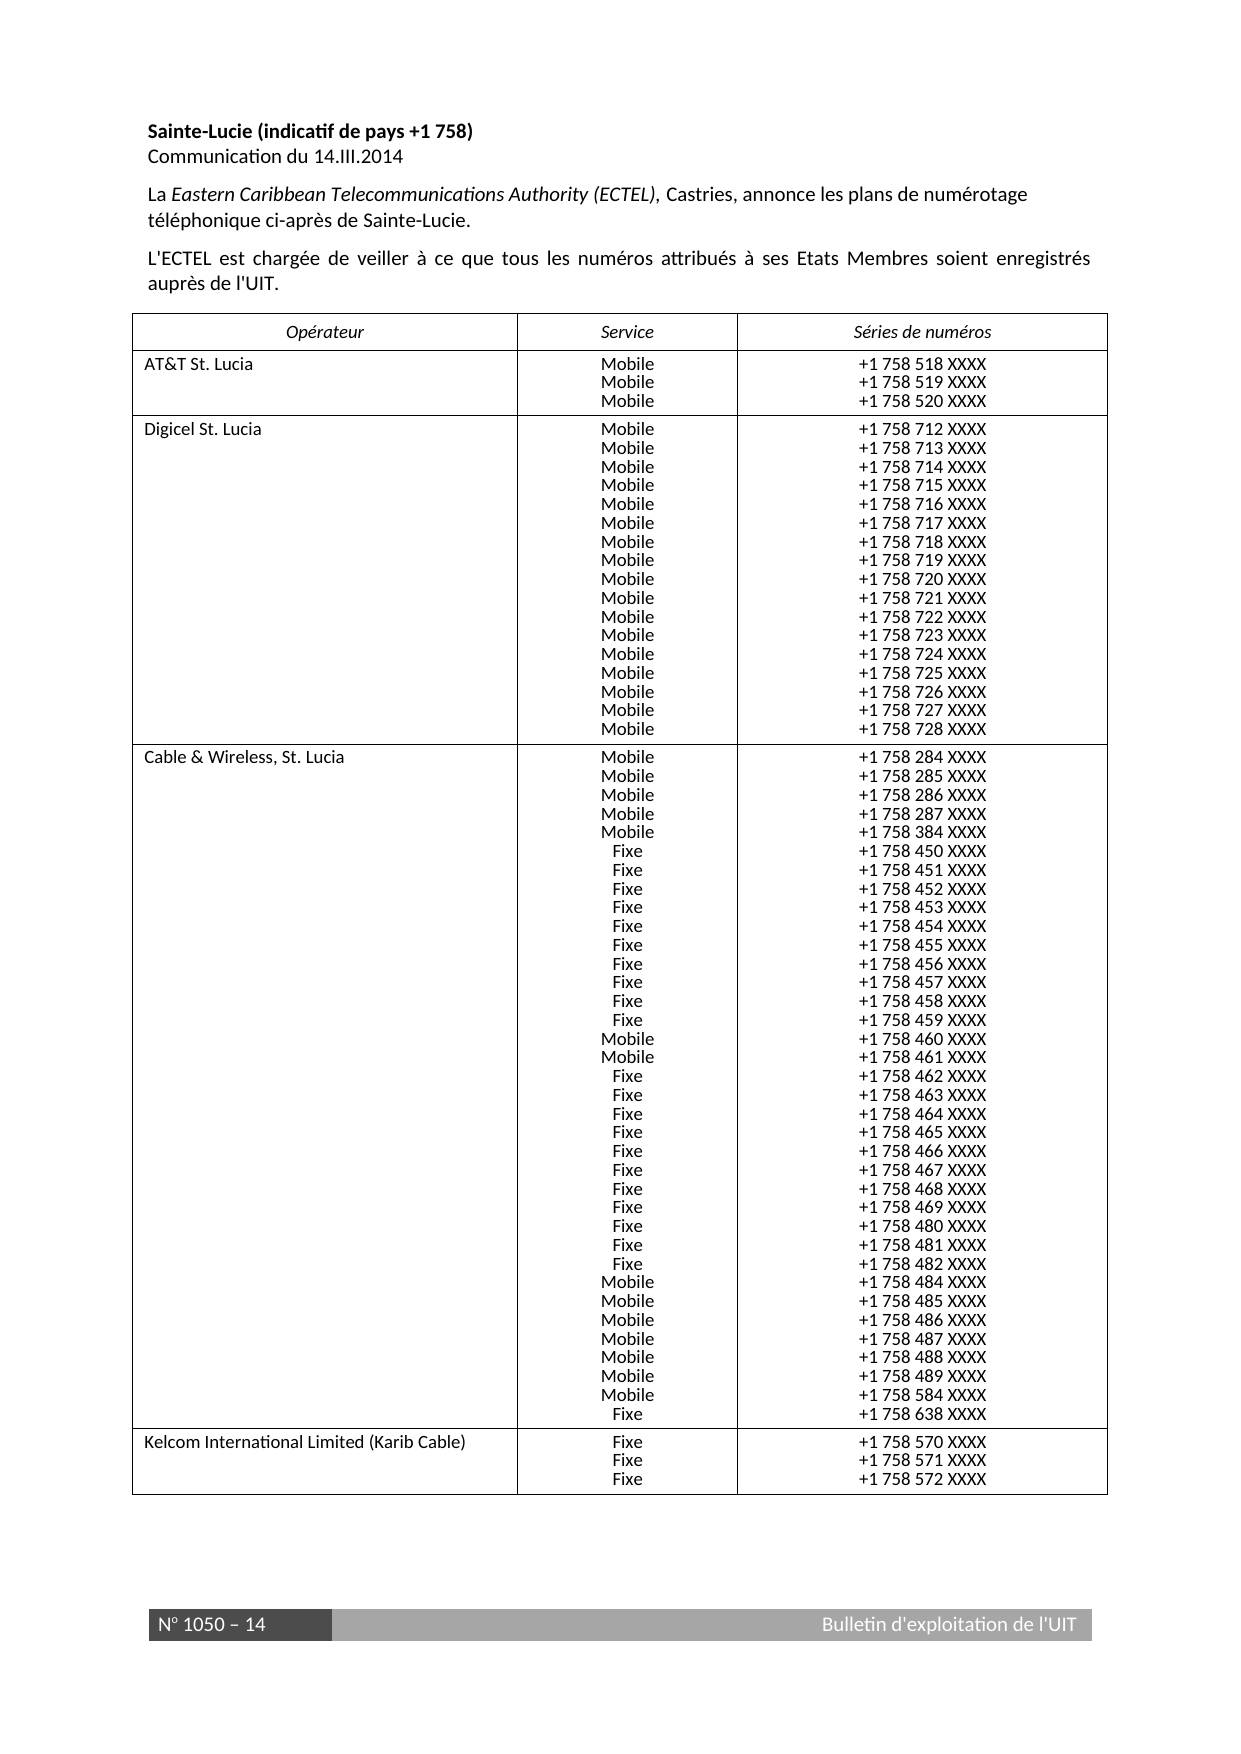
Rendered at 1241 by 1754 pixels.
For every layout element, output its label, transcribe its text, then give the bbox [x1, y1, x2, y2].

table_header Opérateur [133, 314, 517, 350]
table_cell +1 758 570 XXXX +1 758 571 XXXX +1 758 572 XXXX [738, 1429, 1107, 1493]
table_cell Kelcom International Limited (Karib Cable) [133, 1429, 517, 1493]
table_cell AT&T St. Lucia [133, 351, 517, 415]
table_cell Mobile Mobile Mobile Mobile Mobile Fixe Fixe Fixe Fixe Fixe Fixe Fixe Fixe Fixe Fixe Mobile Mobile Fixe Fixe Fixe Fixe Fixe Fixe Fixe Fixe Fixe Fixe Fixe Mobile Mobile Mobile Mobile Mobile Mobile Mobile Fixe [518, 745, 737, 1428]
table_cell Fixe Fixe Fixe [518, 1429, 737, 1493]
table_cell Digicel St. Lucia [133, 416, 517, 743]
table_cell Mobile Mobile Mobile [518, 351, 737, 415]
table_cell Mobile Mobile Mobile Mobile Mobile Mobile Mobile Mobile Mobile Mobile Mobile Mobile Mobile Mobile Mobile Mobile Mobile [518, 416, 737, 743]
table_header Séries de numéros [738, 314, 1107, 350]
text L'ECTEL est chargée de veiller à ce que tous les numéros attribués à ses Etats Membres soient enregistrés auprès de l'UIT. [148, 245, 1092, 296]
text Sainte-Lucie (indicatif de pays +1 758) [148, 118, 1092, 143]
table_cell +1 758 284 XXXX +1 758 285 XXXX +1 758 286 XXXX +1 758 287 XXXX +1 758 384 XXXX +1 758 450 XXXX +1 758 451 XXXX +1 758 452 XXXX +1 758 453 XXXX +1 758 454 XXXX +1 758 455 XXXX +1 758 456 XXXX +1 758 457 XXXX +1 758 458 XXXX +1 758 459 XXXX +1 758 460 XXXX +1 758 461 XXXX +1 758 462 XXXX +1 758 463 XXXX +1 758 464 XXXX +1 758 465 XXXX +1 758 466 XXXX +1 758 467 XXXX +1 758 468 XXXX +1 758 469 XXXX +1 758 480 XXXX +1 758 481 XXXX +1 758 482 XXXX +1 758 484 XXXX +1 758 485 XXXX +1 758 486 XXXX +1 758 487 XXXX +1 758 488 XXXX +1 758 489 XXXX +1 758 584 XXXX +1 758 638 XXXX [738, 745, 1107, 1428]
table_cell +1 758 712 XXXX +1 758 713 XXXX +1 758 714 XXXX +1 758 715 XXXX +1 758 716 XXXX +1 758 717 XXXX +1 758 718 XXXX +1 758 719 XXXX +1 758 720 XXXX +1 758 721 XXXX +1 758 722 XXXX +1 758 723 XXXX +1 758 724 XXXX +1 758 725 XXXX +1 758 726 XXXX +1 758 727 XXXX +1 758 728 XXXX [738, 416, 1107, 743]
text La Eastern Caribbean Telecommunications Authority (ECTEL), Castries, annonce les plans de numérotage téléphonique ci-après de Sainte-Lucie. [148, 181, 1092, 232]
table_header Service [518, 314, 737, 350]
text Communication du 14.III.2014 [148, 143, 1092, 169]
table_cell +1 758 518 XXXX +1 758 519 XXXX +1 758 520 XXXX [738, 351, 1107, 415]
table_cell Cable & Wireless, St. Lucia [133, 745, 517, 1428]
